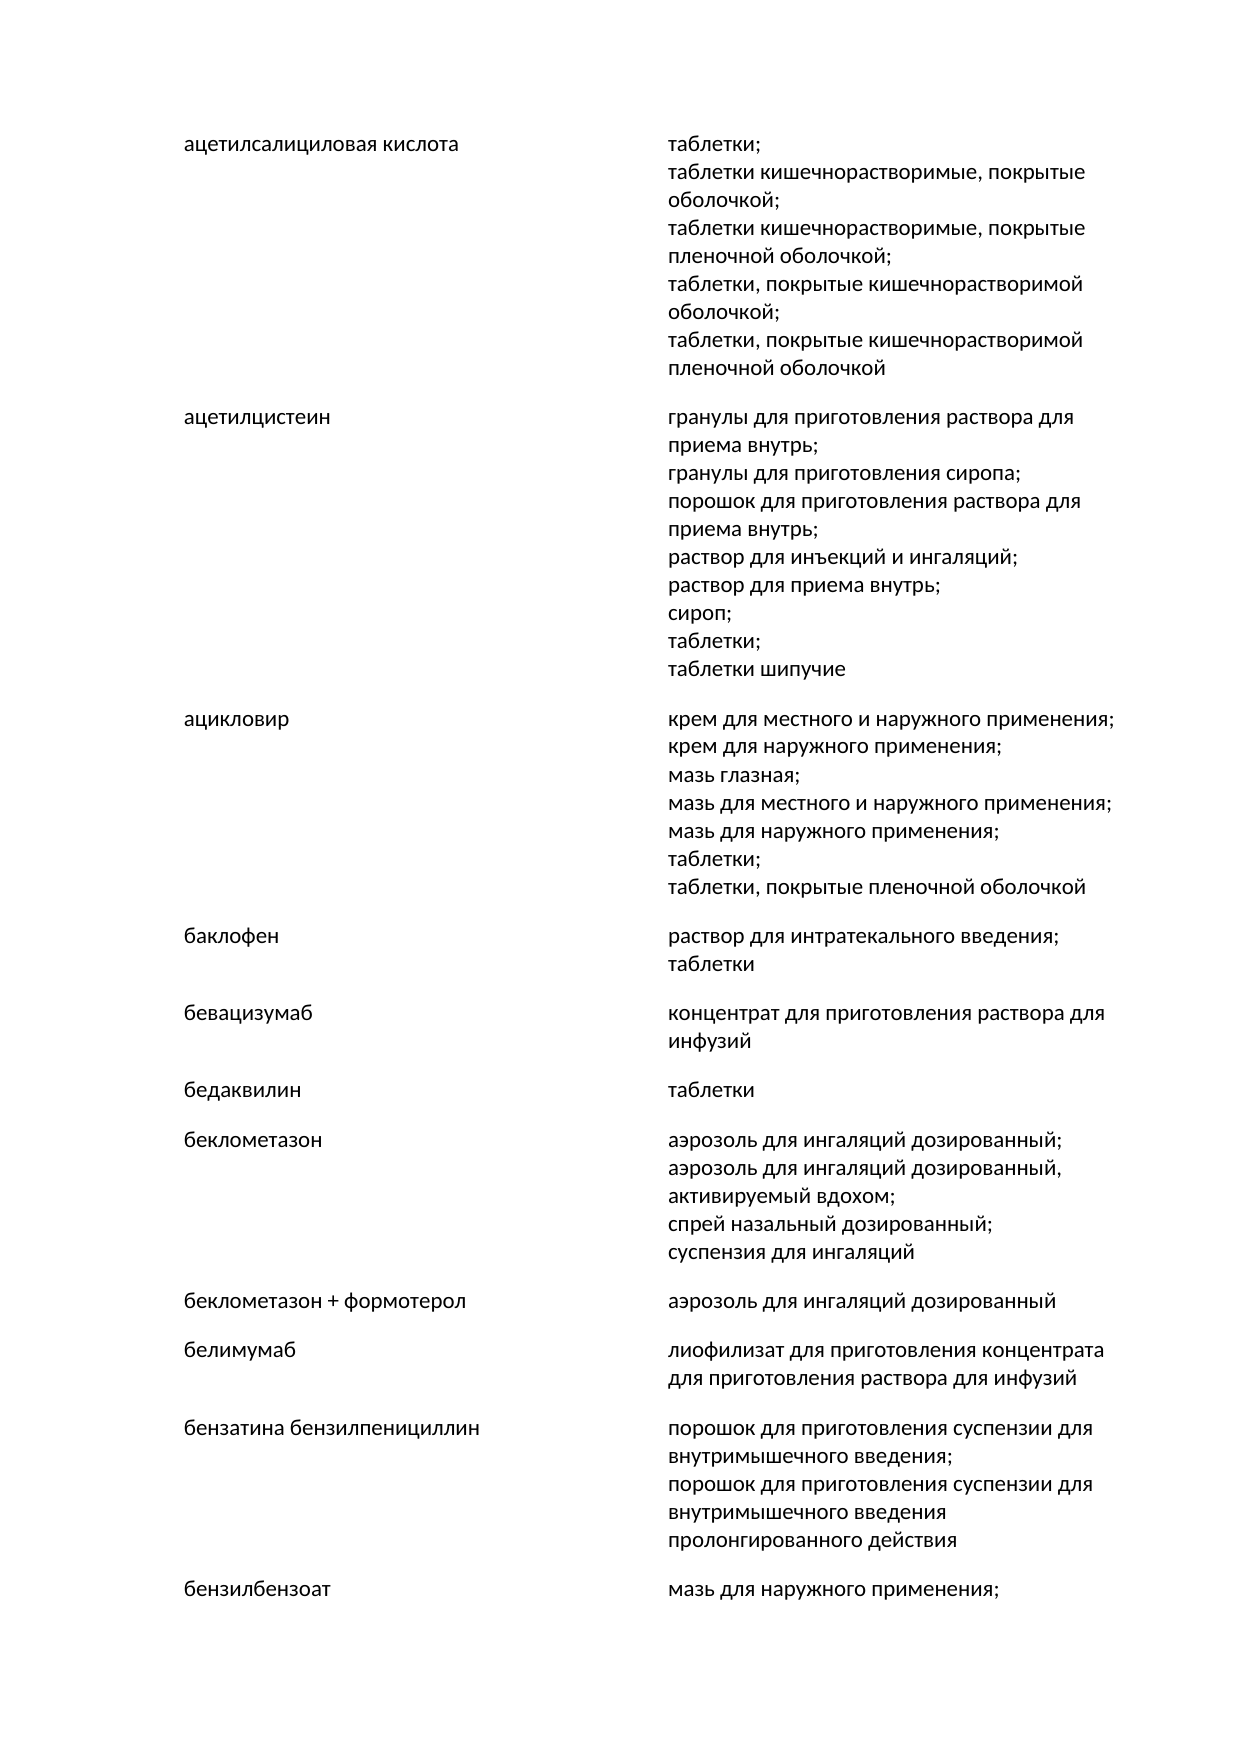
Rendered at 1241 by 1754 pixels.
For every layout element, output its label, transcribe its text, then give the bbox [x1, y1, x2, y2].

table_cell ацетилсалициловая кислота [177, 118, 661, 392]
table_cell бевацизумаб [177, 988, 661, 1065]
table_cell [661, 1564, 1122, 1613]
table_cell раствор для интратекального введения; таблетки [661, 910, 1122, 988]
table_cell аэрозоль для ингаляций дозированный [661, 1276, 1122, 1325]
table_cell концентрат для приготовления раствора для инфузий [661, 988, 1122, 1065]
table_cell беклометазон + формотерол [177, 1276, 661, 1325]
table_cell таблетки [661, 1065, 1122, 1114]
table_cell ацетилцистеин [177, 392, 661, 693]
table_cell беклометазон [177, 1114, 661, 1276]
table_cell порошок для приготовления суспензии для внутримышечного введения; порошок для приготовления суспензии для внутримышечного введения пролонгированного действия [661, 1402, 1122, 1563]
table_cell бедаквилин [177, 1065, 661, 1114]
table_cell ацикловир [177, 693, 661, 910]
table_cell баклофен [177, 910, 661, 988]
table_cell крем для местного и наружного применения; крем для наружного применения; мазь глазная; мазь для местного и наружного применения; мазь для наружного применения; таблетки; таблетки, покрытые пленочной оболочкой [661, 693, 1122, 910]
table_cell таблетки; таблетки кишечнорастворимые, покрытые оболочкой; таблетки кишечнорастворимые, покрытые пленочной оболочкой; таблетки, покрытые кишечнорастворимой оболочкой; таблетки, покрытые кишечнорастворимой пленочной оболочкой [661, 118, 1122, 392]
table_cell аэрозоль для ингаляций дозированный; аэрозоль для ингаляций дозированный, активируемый вдохом; спрей назальный дозированный; суспензия для ингаляций [661, 1114, 1122, 1276]
table_cell белимумаб [177, 1325, 661, 1402]
table_cell лиофилизат для приготовления концентрата для приготовления раствора для инфузий [661, 1325, 1122, 1402]
table_cell бензилбензоат [177, 1564, 661, 1613]
table_cell бензатина бензилпенициллин [177, 1402, 661, 1563]
table_cell гранулы для приготовления раствора для приема внутрь; гранулы для приготовления сиропа; порошок для приготовления раствора для приема внутрь; раствор для инъекций и ингаляций; раствор для приема внутрь; сироп; таблетки; таблетки шипучие [661, 392, 1122, 693]
